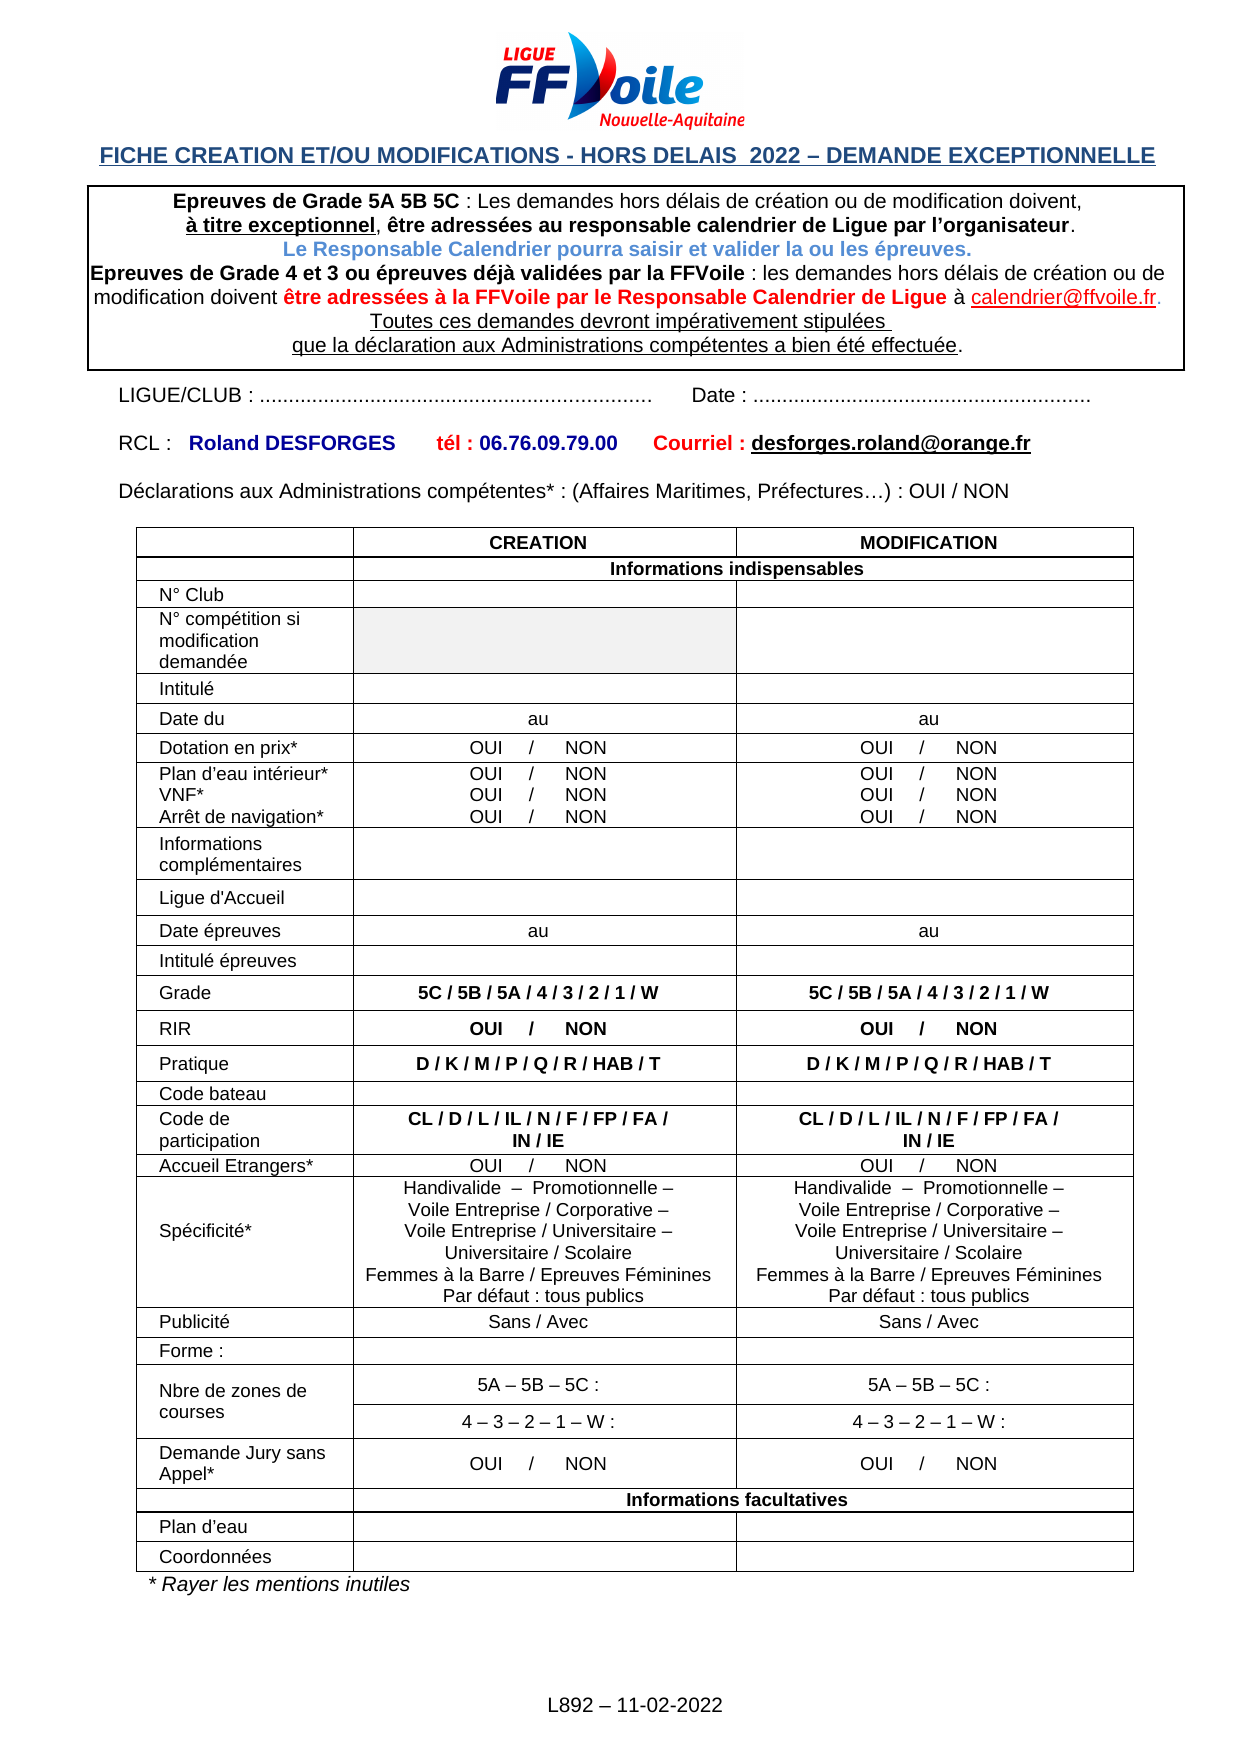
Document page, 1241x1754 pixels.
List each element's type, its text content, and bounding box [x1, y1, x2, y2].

table_cell OUI / NON [354, 1011, 736, 1045]
table_cell OUI / NON [737, 734, 1133, 762]
table_cell [354, 674, 736, 702]
text Le Responsable Calendrier pourra saisir et valider la ou les épreuves. [89, 233, 1183, 257]
text RCL : Roland DESFORGES tél : 06.76.09.79.00 Courriel : desforges.roland@orange.fr [118, 431, 1122, 455]
table_cell [737, 608, 1133, 673]
table_cell Forme : [137, 1338, 353, 1363]
table_cell [737, 828, 1133, 879]
table_cell au [737, 704, 1133, 733]
table_cell Intitulé épreuves [137, 946, 353, 974]
table_cell au [354, 704, 736, 733]
table_cell [354, 608, 736, 673]
table_cell [737, 1082, 1133, 1104]
table_header CREATION [354, 528, 736, 556]
table_cell [354, 880, 736, 915]
text que la déclaration aux Administrations compétentes a bien été effectuée. [89, 328, 1183, 369]
table_cell au [737, 916, 1133, 945]
table_cell Pratique [137, 1046, 353, 1081]
table_cell Informations facultatives [354, 1489, 1133, 1511]
table_cell [354, 1513, 736, 1541]
table_cell Code de participation [137, 1106, 353, 1153]
table_cell [737, 581, 1133, 607]
table_cell Dotation en prix* [137, 734, 353, 762]
table_header [137, 528, 353, 556]
table_cell D / K / M / P / Q / R / HAB / T [354, 1046, 736, 1081]
table_cell [354, 1338, 736, 1363]
table_cell [354, 1082, 736, 1104]
text Epreuves de Grade 4 et 3 ou épreuves déjà validées par la FFVoile : les demandes hors délais de création ou de modification doivent être adressées à la FFVoile par le Responsable Calendrier de Ligue à calendrier@ffvoile.fr. [89, 257, 1183, 304]
table_cell [737, 1513, 1133, 1541]
table_cell OUI / NON [354, 1155, 736, 1176]
table_cell 5A – 5B – 5C : [737, 1365, 1133, 1404]
table_cell [354, 581, 736, 607]
table_cell CL / D / L / IL / N / F / FP / FA / IN / IE [354, 1106, 736, 1153]
table_cell [737, 880, 1133, 915]
table_cell Informations indispensables [354, 558, 1133, 580]
table_cell 4 – 3 – 2 – 1 – W : [354, 1405, 736, 1438]
table_cell [737, 946, 1133, 974]
table_cell Nbre de zones de courses [137, 1365, 353, 1438]
table_cell [737, 1542, 1133, 1571]
table_cell Plan d’eau [137, 1513, 353, 1541]
table_cell Demande Jury sans Appel* [137, 1439, 353, 1487]
table_cell OUI / NON OUI / NON OUI / NON [737, 763, 1133, 827]
text LIGUE/CLUB : Date : [118, 383, 1122, 407]
table_cell N° compétition si modification demandée [137, 608, 353, 673]
table_cell Informations complémentaires [137, 828, 353, 879]
table_cell Date épreuves [137, 916, 353, 945]
table_cell Ligue d'Accueil [137, 880, 353, 915]
table_cell [354, 1542, 736, 1571]
text * Rayer les mentions inutiles [148, 1572, 1122, 1596]
table_cell [737, 674, 1133, 702]
table_cell RIR [137, 1011, 353, 1045]
table_cell N° Club [137, 581, 353, 607]
table_cell Spécificité* [137, 1177, 353, 1307]
table_cell 5C / 5B / 5A / 4 / 3 / 2 / 1 / W [354, 976, 736, 1010]
table_cell 5A – 5B – 5C : [354, 1365, 736, 1404]
table_cell [137, 1489, 353, 1511]
table_cell Plan d’eau intérieur* VNF* Arrêt de navigation* [137, 763, 353, 827]
table_cell [354, 946, 736, 974]
table_cell 5C / 5B / 5A / 4 / 3 / 2 / 1 / W [737, 976, 1133, 1010]
table_cell D / K / M / P / Q / R / HAB / T [737, 1046, 1133, 1081]
table_cell OUI / NON [737, 1155, 1133, 1176]
table_cell [354, 828, 736, 879]
table_cell [137, 558, 353, 580]
table_cell Sans / Avec [354, 1308, 736, 1337]
table_cell [737, 1338, 1133, 1363]
table_cell Date du [137, 704, 353, 733]
table_cell OUI / NON [737, 1439, 1133, 1487]
table_cell Coordonnées [137, 1542, 353, 1571]
table_cell Publicité [137, 1308, 353, 1337]
table_cell OUI / NON [354, 1439, 736, 1487]
table_cell 4 – 3 – 2 – 1 – W : [737, 1405, 1133, 1438]
text Epreuves de Grade 5A 5B 5C : Les demandes hors délais de création ou de modification doivent, [89, 187, 1183, 209]
table_header MODIFICATION [737, 528, 1133, 556]
table_cell Handivalide – Promotionnelle – Voile Entreprise / Corporative – Voile Entreprise / Universitaire – Universitaire / Scolaire Femmes à la Barre / Epreuves Féminines Par défaut : tous publics [737, 1177, 1133, 1307]
table_cell au [354, 916, 736, 945]
table_cell OUI / NON [737, 1011, 1133, 1045]
table_cell Intitulé [137, 674, 353, 702]
table_cell Code bateau [137, 1082, 353, 1104]
list FICHE CREATION ET/OU MODIFICATIONS - HORS DELAIS 2022 – DEMANDE EXCEPTIONNELLE [89, 142, 1166, 168]
table_cell OUI / NON [354, 734, 736, 762]
table_cell OUI / NON OUI / NON OUI / NON [354, 763, 736, 827]
text à titre exceptionnel, être adressées au responsable calendrier de Ligue par l’organisateur. [89, 209, 1183, 233]
table_cell Handivalide – Promotionnelle – Voile Entreprise / Corporative – Voile Entreprise / Universitaire – Universitaire / Scolaire Femmes à la Barre / Epreuves Féminines Par défaut : tous publics [354, 1177, 736, 1307]
table_cell Sans / Avec [737, 1308, 1133, 1337]
text Toutes ces demandes devront impérativement stipulées [89, 304, 1183, 328]
table_cell Accueil Etrangers* [137, 1155, 353, 1176]
text Déclarations aux Administrations compétentes* : (Affaires Maritimes, Préfectures…) : OUI / NON [118, 479, 1122, 503]
table_cell Grade [137, 976, 353, 1010]
picture [496, 32, 745, 131]
table_cell CL / D / L / IL / N / F / FP / FA / IN / IE [737, 1106, 1133, 1153]
